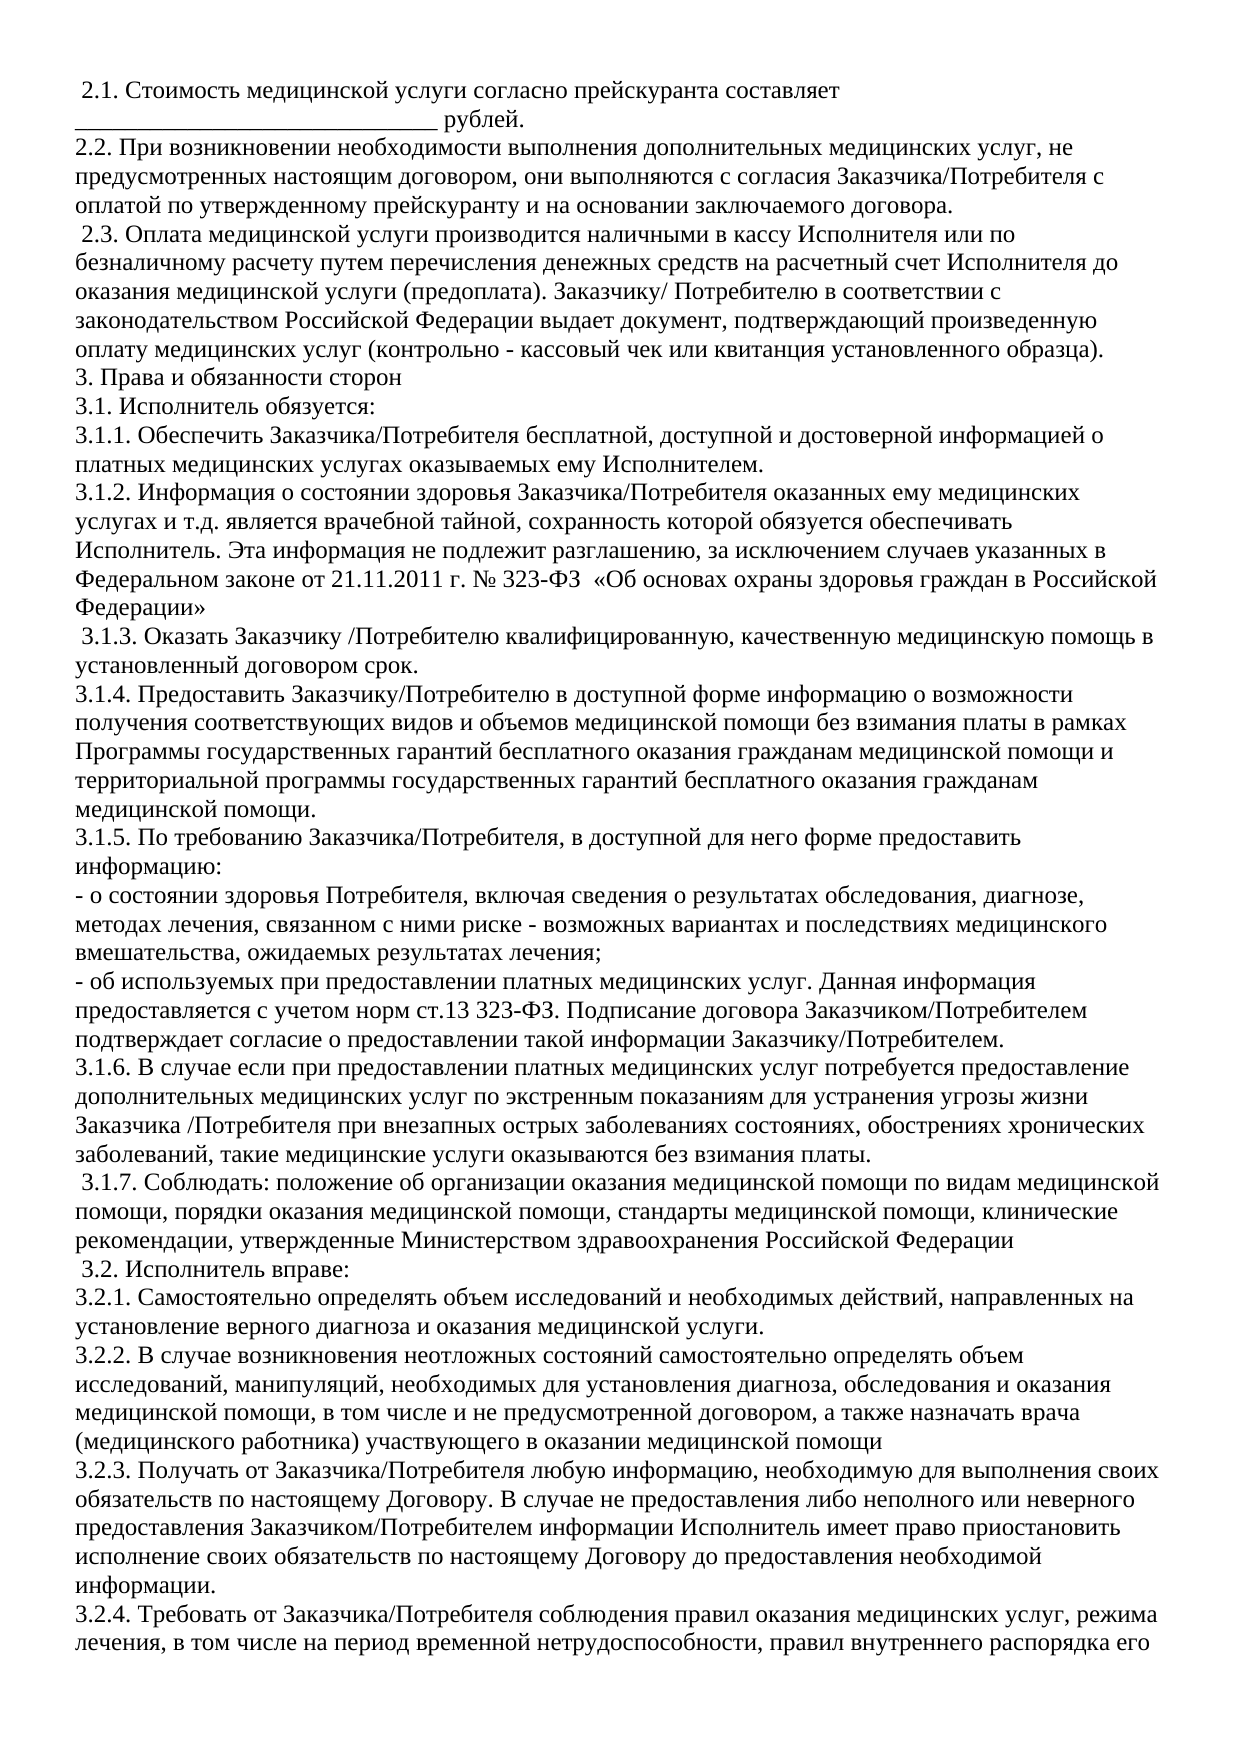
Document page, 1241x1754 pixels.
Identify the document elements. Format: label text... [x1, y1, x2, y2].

text 3.2.1. Самостоятельно определять объем исследований и необходимых действий, направленных на установление верного диагноза и оказания медицинской услуги. [75, 1282, 1165, 1340]
text 3.1.2. Информация о состоянии здоровья Заказчика/Потребителя оказанных ему медицинских услугах и т.д. является врачебной тайной, сохранность которой обязуется обеспечивать Исполнитель. Эта информация не подлежит разглашению, за исключением случаев указанных в Федеральном законе от 21.11.2011 г. № 323-ФЗ «Об основах охраны здоровья граждан в Российской Федерации» [75, 477, 1165, 621]
text 3.1.1. Обеспечить Заказчика/Потребителя бесплатной, доступной и достоверной информацией о платных медицинских услугах оказываемых ему Исполнителем. [75, 420, 1165, 477]
text 3.2.3. Получать от Заказчика/Потребителя любую информацию, необходимую для выполнения своих обязательств по настоящему Договору. В случае не предоставления либо неполного или неверного предоставления Заказчиком/Потребителем информации Исполнитель имеет право приостановить исполнение своих обязательств по настоящему Договору до предоставления необходимой информации. [75, 1455, 1165, 1599]
text 2.2. При возникновении необходимости выполнения дополнительных медицинских услуг, не предусмотренных настоящим договором, они выполняются с согласия Заказчика/Потребителя с оплатой по утвержденному прейскуранту и на основании заключаемого договора. [75, 132, 1165, 219]
text - об используемых при предоставлении платных медицинских услуг. Данная информация предоставляется с учетом норм ст.13 323-ФЗ. Подписание договора Заказчиком/Потребителем подтверждает согласие о предоставлении такой информации Заказчику/Потребителем. [75, 966, 1165, 1052]
text 3.1.4. Предоставить Заказчику/Потребителю в доступной форме информацию о возможности получения соответствующих видов и объемов медицинской помощи без взимания платы в рамках Программы государственных гарантий бесплатного оказания гражданам медицинской помощи и территориальной программы государственных гарантий бесплатного оказания гражданам медицинской помощи. [75, 679, 1165, 822]
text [75, 1599, 1165, 1656]
text 3. Права и обязанности сторон [75, 362, 1165, 391]
text 3.1.3. Оказать Заказчику /Потребителю квалифицированную, качественную медицинскую помощь в установленный договором срок. [75, 621, 1165, 679]
text 3.1.7. Соблюдать: положение об организации оказания медицинской помощи по видам медицинской помощи, порядки оказания медицинской помощи, стандарты медицинской помощи, клинические рекомендации, утвержденные Министерством здравоохранения Российской Федерации [75, 1167, 1165, 1254]
text - о состоянии здоровья Потребителя, включая сведения о результатах обследования, диагнозе, методах лечения, связанном с ними риске - возможных вариантах и последствиях медицинского вмешательства, ожидаемых результатах лечения; [75, 880, 1165, 966]
text 2.1. Стоимость медицинской услуги согласно прейскуранта составляет _____________________________ рублей. [75, 75, 1165, 132]
text 3.2.2. В случае возникновения неотложных состояний самостоятельно определять объем исследований, манипуляций, необходимых для установления диагноза, обследования и оказания медицинской помощи, в том числе и не предусмотренной договором, а также назначать врача (медицинского работника) участвующего в оказании медицинской помощи [75, 1340, 1165, 1455]
text 3.1. Исполнитель обязуется: [75, 391, 1165, 420]
text 2.3. Оплата медицинской услуги производится наличными в кассу Исполнителя или по безналичному расчету путем перечисления денежных средств на расчетный счет Исполнителя до оказания медицинской услуги (предоплата). Заказчику/ Потребителю в соответствии с законодательством Российской Федерации выдает документ, подтверждающий произведенную оплату медицинских услуг (контрольно - кассовый чек или квитанция установленного образца). [75, 219, 1165, 362]
text 3.1.5. По требованию Заказчика/Потребителя, в доступной для него форме предоставить информацию: [75, 822, 1165, 880]
text 3.2. Исполнитель вправе: [75, 1254, 1165, 1282]
text 3.1.6. В случае если при предоставлении платных медицинских услуг потребуется предоставление дополнительных медицинских услуг по экстренным показаниям для устранения угрозы жизни Заказчика /Потребителя при внезапных острых заболеваниях состояниях, обострениях хронических заболеваний, такие медицинские услуги оказываются без взимания платы. [75, 1052, 1165, 1167]
